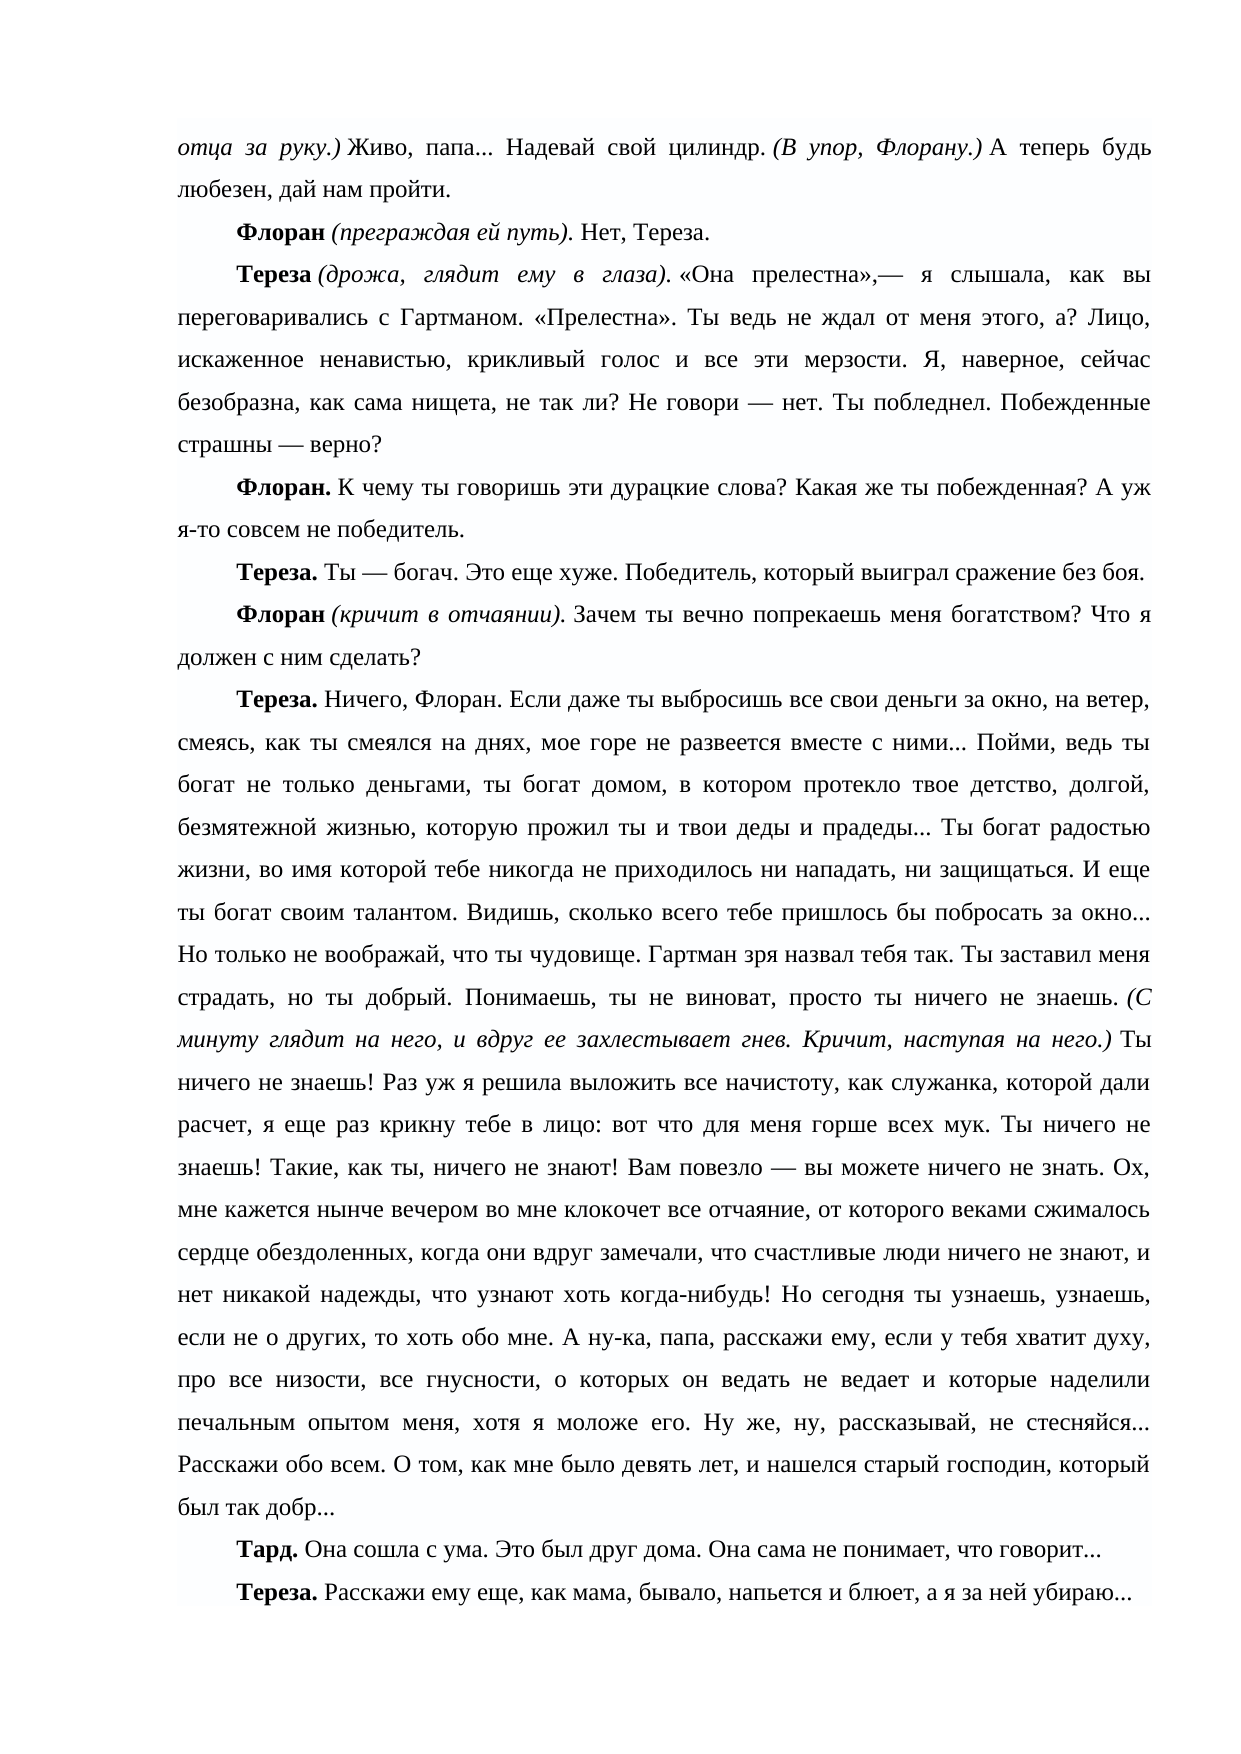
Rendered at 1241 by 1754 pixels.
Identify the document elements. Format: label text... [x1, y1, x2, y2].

text Флоран (кричит в отчаянии). Зачем ты вечно попрекаешь меня богатством? Что я должен с ним сделать? [177, 586, 1152, 671]
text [177, 118, 1152, 203]
text Тереза. Ты — богач. Это еще хуже. Победитель, который выиграл сражение без боя. [177, 543, 1152, 586]
text Тереза. Расскажи ему еще, как мама, бывало, напьется и блюет, а я за ней убираю... [177, 1563, 1152, 1606]
text Тереза. Ничего, Флоран. Если даже ты выбросишь все свои деньги за окно, на ветер, смеясь, как ты смеялся на днях, мое горе не развеется вместе с ними... Пойми, ведь ты богат не только деньгами, ты богат домом, в котором протекло твое детство, долгой, безмятежной жизнью, которую прожил ты и твои деды и прадеды... Ты богат радостью жизни, во имя которой тебе никогда не приходилось ни нападать, ни защищаться. И еще ты богат своим талантом. Видишь, сколько всего тебе пришлось бы побросать за окно... Но только не воображай, что ты чудовище. Гартман зря назвал тебя так. Ты заставил меня страдать, но ты добрый. Понимаешь, ты не виноват, просто ты ничего не знаешь. (С минуту глядит на него, и вдруг ее захлестывает гнев. Кричит, наступая на него.) Ты ничего не знаешь! Раз уж я решила выложить все начистоту, как служанка, которой дали расчет, я еще раз крикну тебе в лицо: вот что для меня горше всех мук. Ты ничего не знаешь! Такие, как ты, ничего не знают! Вам повезло — вы можете ничего не знать. Ох, мне кажется нынче вечером во мне клокочет все отчаяние, от которого веками сжималось сердце обездоленных, когда они вдруг замечали, что счастливые люди ничего не знают, и нет никакой надежды, что узнают хоть когда-нибудь! Но сегодня ты узнаешь, узнаешь, если не о других, то хоть обо мне. А ну-ка, папа, расскажи ему, если у тебя хватит духу, про все низости, все гнусности, о которых он ведать не ведает и которые наделили печальным опытом меня, хотя я моложе его. Ну же, ну, рассказывай, не стесняйся... Расскажи обо всем. О том, как мне было девять лет, и нашелся старый господин, который был так добр... [177, 671, 1152, 1521]
text Флоран (преграждая ей путь). Нет, Тереза. [177, 203, 1152, 246]
text Тереза (дрожа, глядит ему в глаза). «Она прелестна»,— я слышала, как вы переговаривались с Гартманом. «Прелестна». Ты ведь не ждал от меня этого, а? Лицо, искаженное ненавистью, крикливый голос и все эти мерзости. Я, наверное, сейчас безобразна, как сама нищета, не так ли? Не говори — нет. Ты побледнел. Побежденные страшны — верно? [177, 246, 1152, 458]
text Тард. Она сошла с ума. Это был друг дома. Она сама не понимает, что говорит... [177, 1521, 1152, 1563]
text Флоран. К чему ты говоришь эти дурацкие слова? Какая же ты побежденная? А уж я-то совсем не победитель. [177, 458, 1152, 543]
